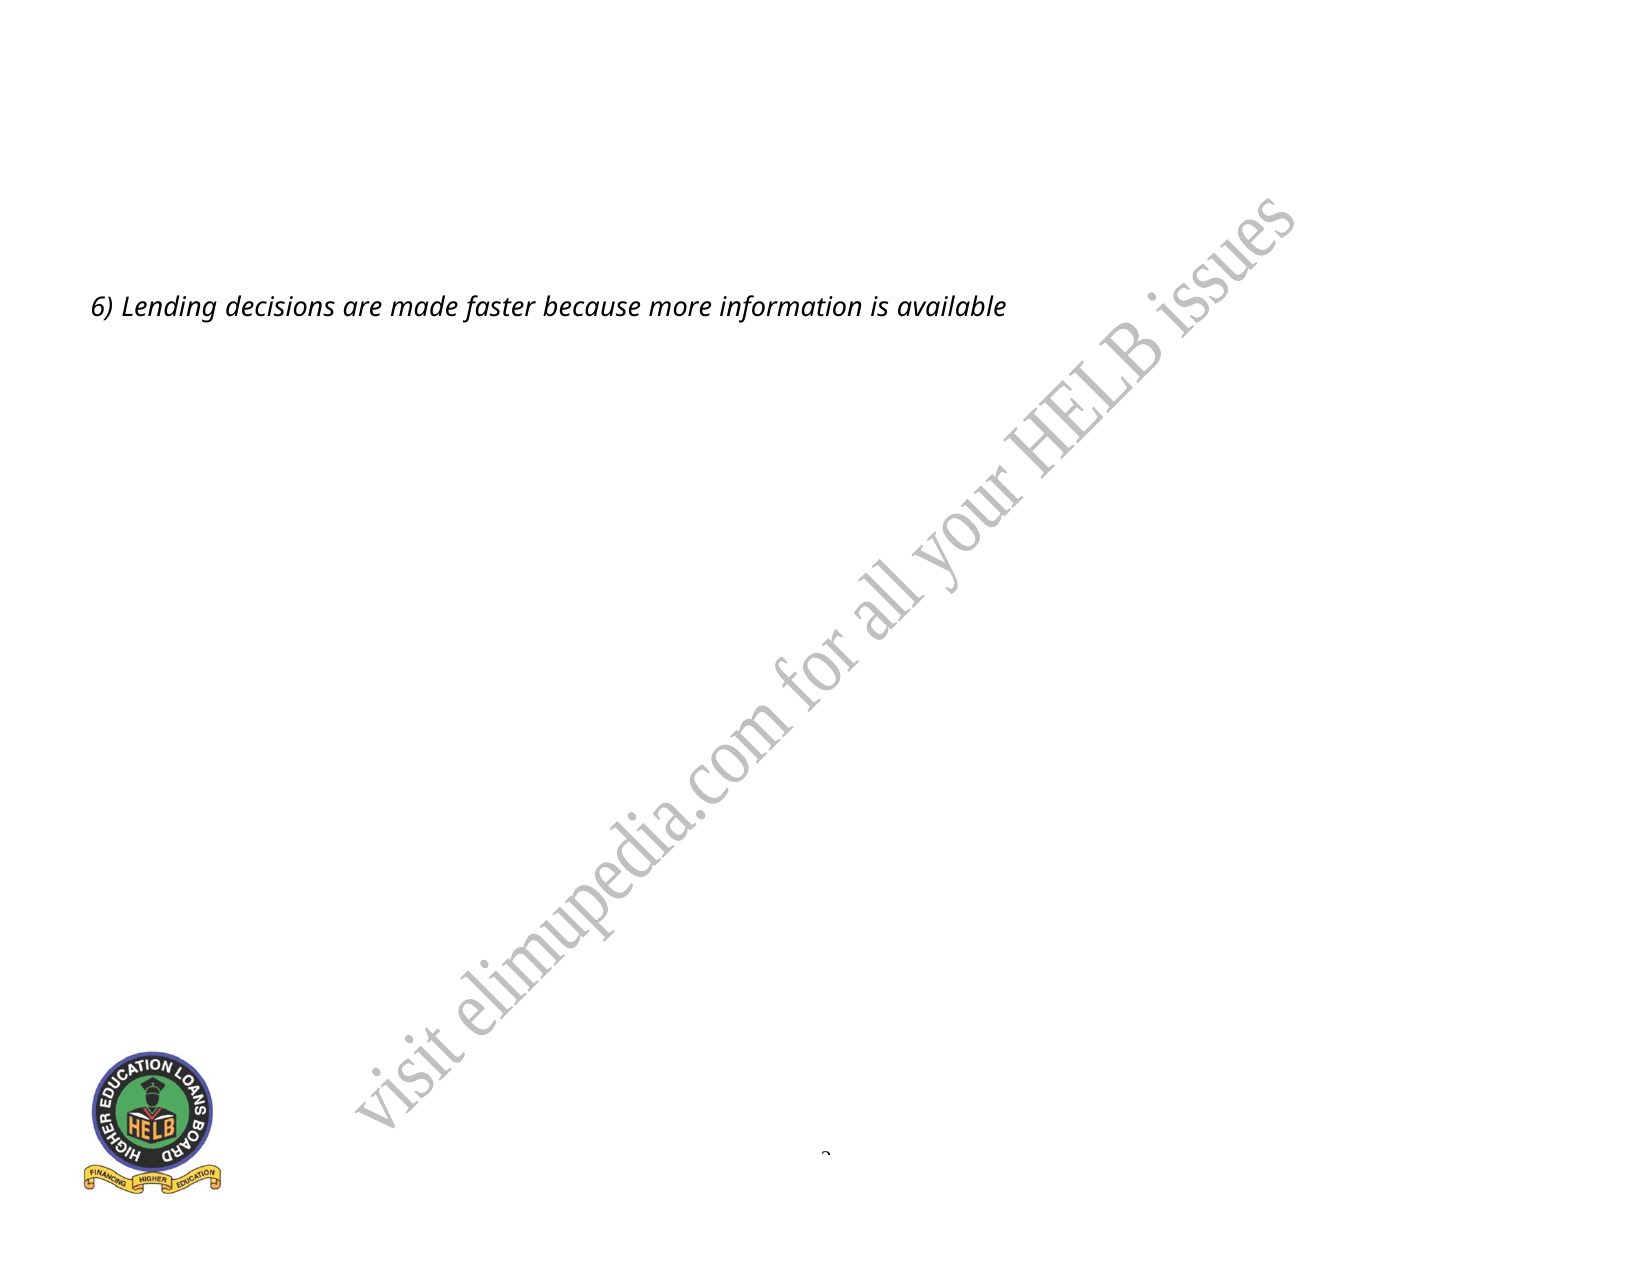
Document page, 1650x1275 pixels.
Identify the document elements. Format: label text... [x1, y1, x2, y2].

text 6) Lending decisions are made faster because more information is available [90, 287, 1589, 324]
picture [78, 1046, 224, 1198]
